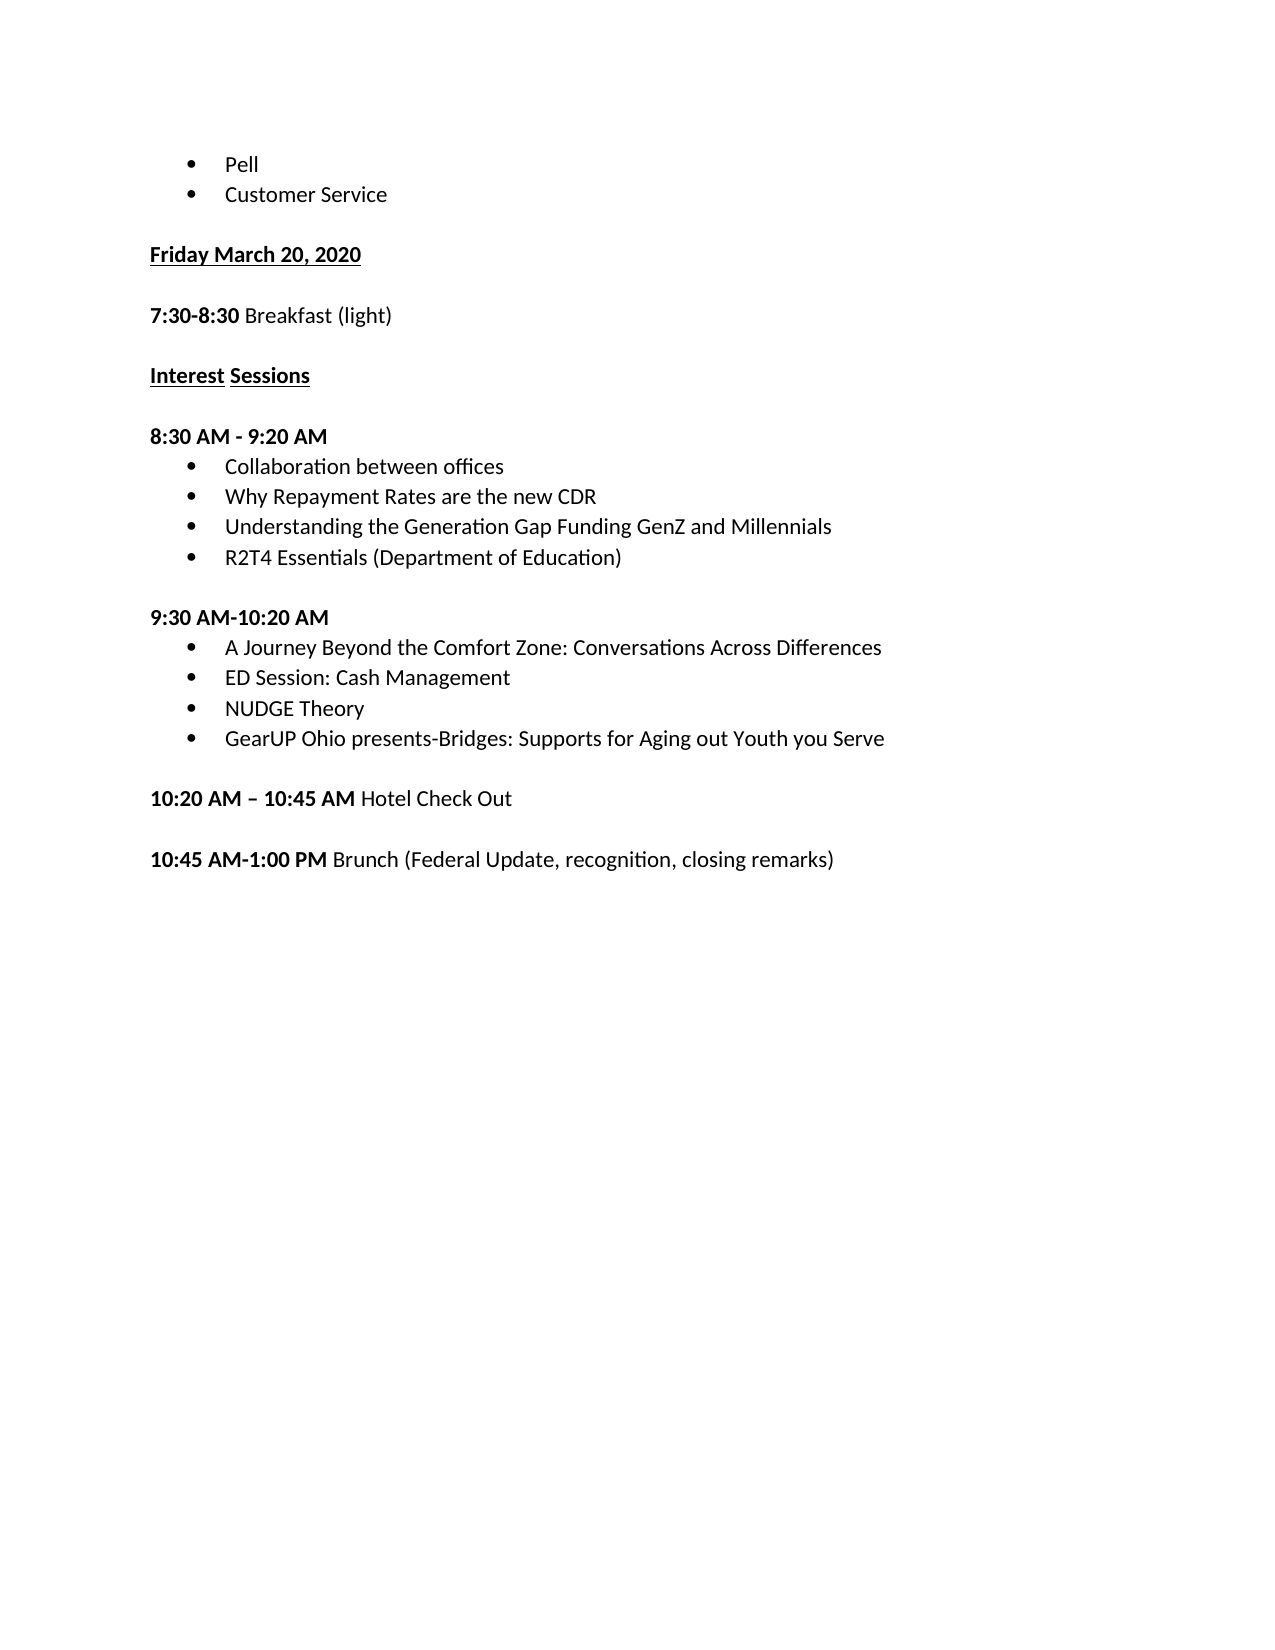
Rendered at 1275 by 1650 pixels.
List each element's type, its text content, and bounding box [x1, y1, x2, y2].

list GearUP Ohio presents-Bridges: Supports for Aging out Youth you Serve [187, 724, 1125, 752]
list Customer Service [187, 180, 1125, 208]
list R2T4 Essentials (Department of Education) [187, 543, 1125, 571]
text Interest Sessions [150, 361, 1125, 389]
text 9:30 AM-10:20 AM [150, 603, 1125, 631]
text 10:45 AM-1:00 PM Brunch (Federal Update, recognition, closing remarks) [150, 845, 1125, 873]
text 10:20 AM – 10:45 AM Hotel Check Out [150, 784, 1125, 812]
list Understanding the Generation Gap Funding GenZ and Millennials [187, 512, 1125, 541]
list Why Repayment Rates are the new CDR [187, 482, 1125, 510]
list A Journey Beyond the Comfort Zone: Conversations Across Differences [187, 633, 1125, 661]
list Collaboration between offices [187, 452, 1125, 480]
text 8:30 AM - 9:20 AM [150, 422, 1125, 450]
list ED Session: Cash Management [187, 663, 1125, 692]
list NUDGE Theory [187, 694, 1125, 722]
list Pell [187, 150, 1125, 178]
text 7:30-8:30 Breakfast (light) [150, 301, 1125, 329]
text Friday March 20, 2020 [150, 241, 1125, 269]
